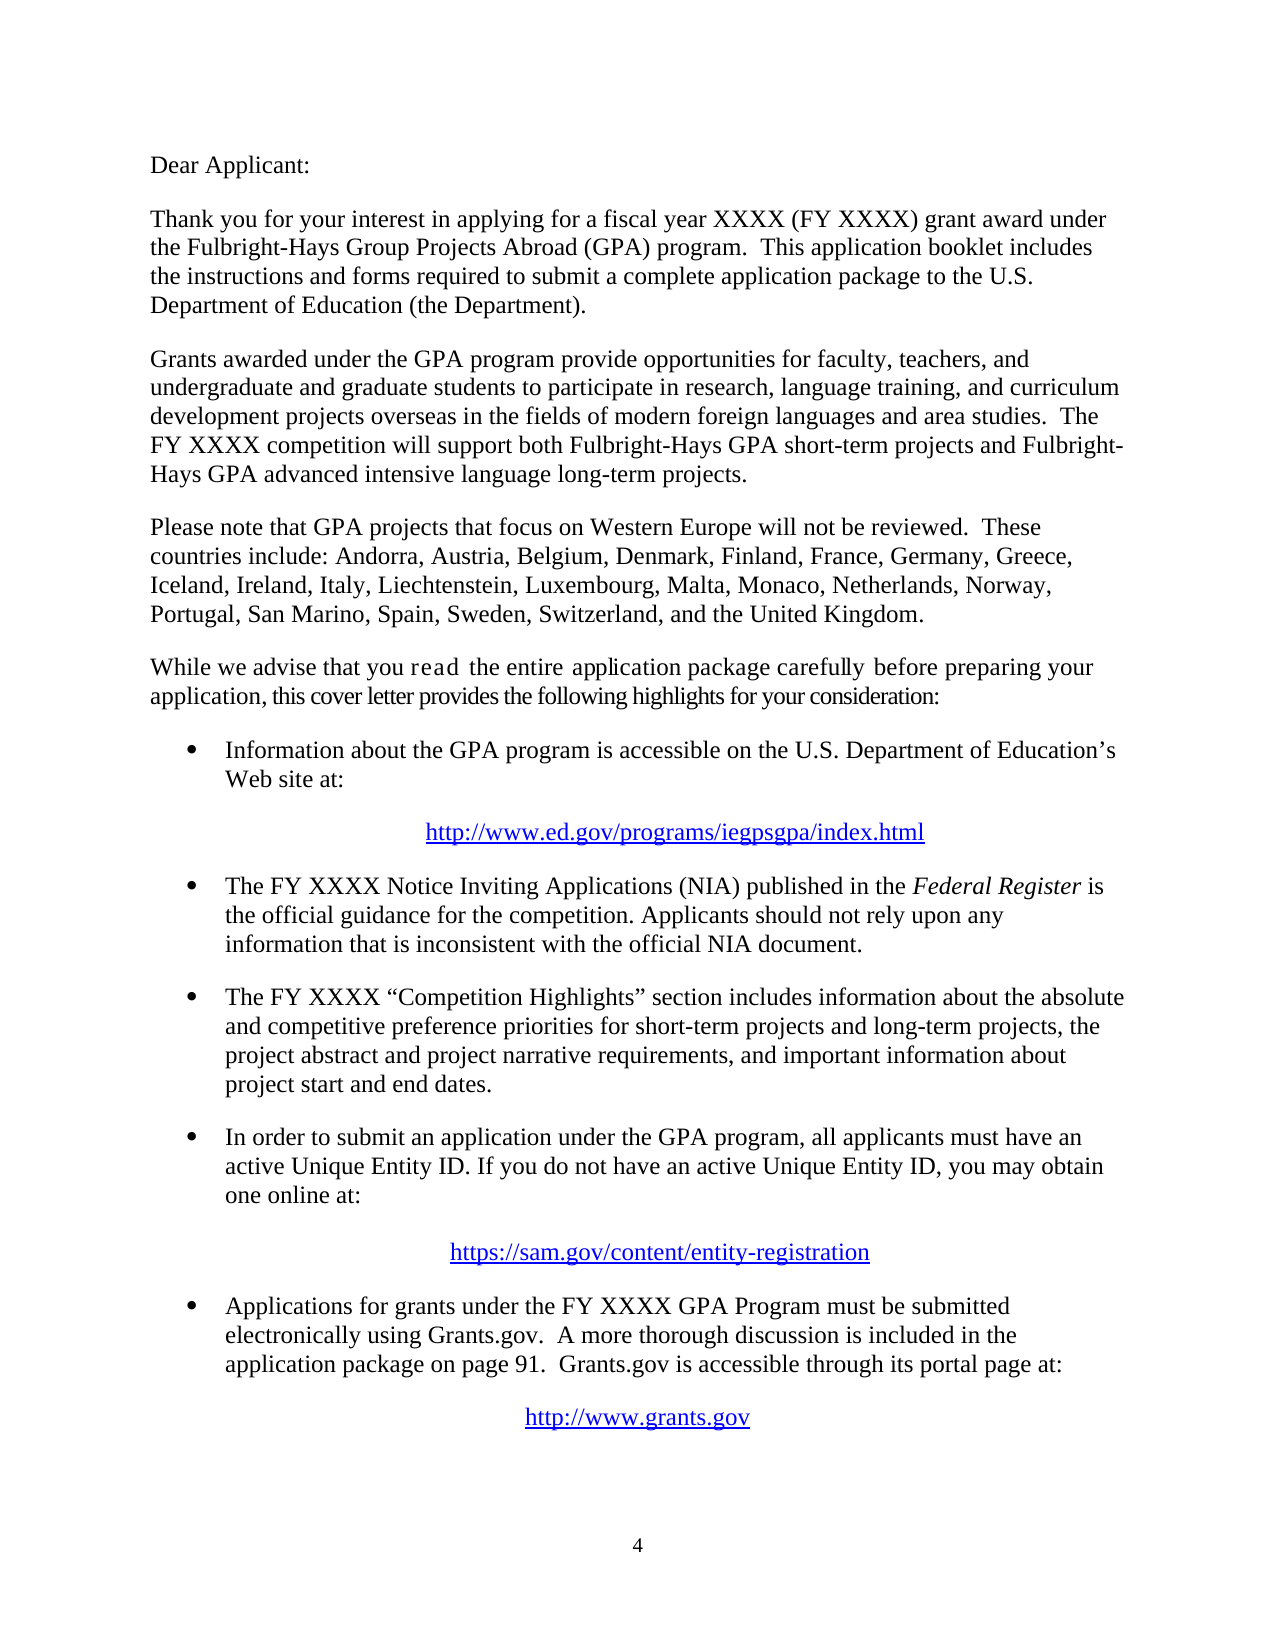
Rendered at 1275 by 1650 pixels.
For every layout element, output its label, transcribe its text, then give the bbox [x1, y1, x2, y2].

list In order to submit an application under the GPA program, all applicants must have an active Unique Entity ID. If you do not have an active Unique Entity ID, you may obtain one online at: [187, 1122, 1125, 1209]
text Dear Applicant: [150, 150, 1125, 179]
text Grants awarded under the GPA program provide opportunities for faculty, teachers, and undergraduate and graduate students to participate in research, language training, and curriculum development projects overseas in the fields of modern foreign languages and area studies. The FY XXXX competition will support both Fulbright-Hays GPA short-term projects and Fulbright-Hays GPA advanced intensive language long-term projects. [150, 344, 1125, 487]
text Thank you for your interest in applying for a fiscal year XXXX (FY XXXX) grant award under the Fulbright-Hays Group Projects Abroad (GPA) program. This application booklet includes the instructions and forms required to submit a complete application package to the U.S. Department of Education (the Department). [150, 204, 1125, 319]
list https://sam.gov/content/entity-registration [375, 1237, 1125, 1266]
text While we advise that you read the entire application package carefully before preparing your application, this cover letter provides the following highlights for your consideration: [150, 652, 1125, 710]
text http://www.ed.gov/programs/iegpsgpa/index.html [225, 817, 1125, 846]
list The FY XXXX Notice Inviting Applications (NIA) published in the Federal Register is the official guidance for the competition. Applicants should not rely upon any information that is inconsistent with the official NIA document. [187, 871, 1125, 957]
text Please note that GPA projects that focus on Western Europe will not be reviewed. These countries include: Andorra, Austria, Belgium, Denmark, Finland, France, Germany, Greece, Iceland, Ireland, Italy, Liechtenstein, Luxembourg, Malta, Monaco, Netherlands, Norway, Portugal, San Marino, Spain, Sweden, Switzerland, and the United Kingdom. [150, 512, 1125, 627]
list Information about the GPA program is accessible on the U.S. Department of Education’s Web site at: [187, 735, 1125, 792]
list Applications for grants under the FY XXXX GPA Program must be submitted electronically using Grants.gov. A more thorough discussion is included in the application package on page 91. Grants.gov is accessible through its portal page at: [187, 1291, 1125, 1377]
list The FY XXXX “Competition Highlights” section includes information about the absolute and competitive preference priorities for short-term projects and long-term projects, the project abstract and project narrative requirements, and important information about project start and end dates. [187, 982, 1125, 1097]
text http://www.grants.gov [150, 1402, 1125, 1431]
